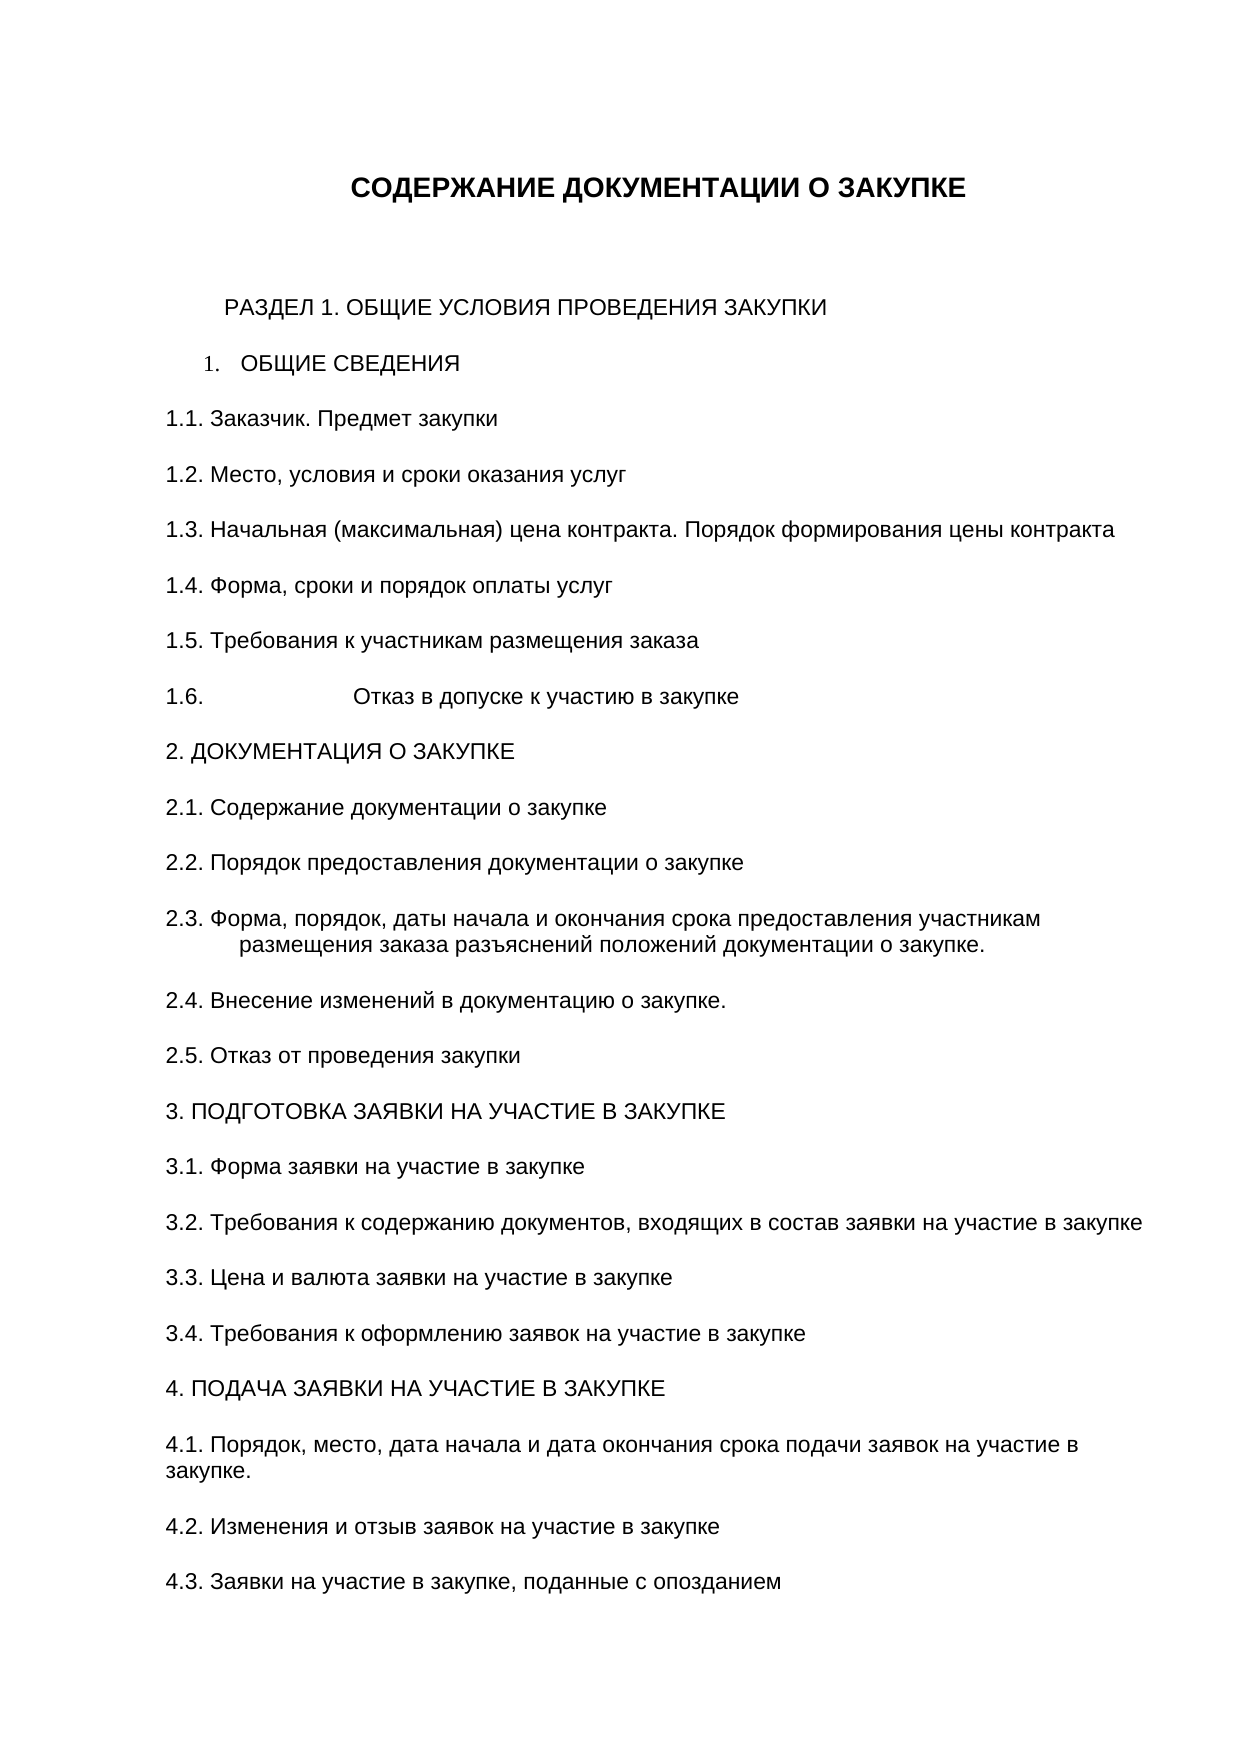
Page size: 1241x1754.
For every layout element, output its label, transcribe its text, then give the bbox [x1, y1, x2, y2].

text 2.4. Внесение изменений в документацию о закупке. [165, 987, 1152, 1013]
text 4. ПОДАЧА ЗАЯВКИ НА УЧАСТИЕ В ЗАКУПКЕ [165, 1375, 1152, 1402]
list ОБЩИЕ СВЕДЕНИЯ [203, 349, 1152, 376]
text 4.1. Порядок, место, дата начала и дата окончания срока подачи заявок на участие в закупке. [165, 1431, 1152, 1483]
text СОДЕРЖАНИЕ ДОКУМЕНТАЦИИ О ЗАКУПКЕ [165, 171, 1152, 203]
text 2.3. Форма, порядок, даты начала и окончания срока предоставления участникам размещения заказа разъяснений положений документации о закупке. [165, 905, 1152, 957]
list Отказ в допуске к участию в закупке [165, 683, 1152, 709]
text 4.2. Изменения и отзыв заявок на участие в закупке [165, 1513, 1152, 1539]
text 2.2. Порядок предоставления документации о закупке [165, 849, 1152, 876]
text РАЗДЕЛ 1. ОБЩИЕ УСЛОВИЯ ПРОВЕДЕНИЯ ЗАКУПКИ [165, 294, 1152, 320]
text 2.1. Содержание документации о закупке [165, 794, 1152, 820]
text 3.1. Форма заявки на участие в закупке [165, 1153, 1152, 1179]
text 1.5. Требования к участникам размещения заказа [165, 627, 1152, 653]
text 2. ДОКУМЕНТАЦИЯ О ЗАКУПКЕ [165, 738, 1152, 764]
text 3.3. Цена и валюта заявки на участие в закупке [165, 1264, 1152, 1291]
text 1.4. Форма, сроки и порядок оплаты услуг [165, 572, 1152, 598]
text 1.3. Начальная (максимальная) цена контракта. Порядок формирования цены контракта [165, 516, 1152, 542]
text 1.2. Место, условия и сроки оказания услуг [165, 461, 1152, 487]
text 4.3. Заявки на участие в закупке, поданные с опозданием [165, 1568, 1152, 1594]
text 1.1. Заказчик. Предмет закупки [165, 405, 1152, 431]
text 3.2. Требования к содержанию документов, входящих в состав заявки на участие в закупке [165, 1209, 1152, 1235]
text 3. ПОДГОТОВКА ЗАЯВКИ НА УЧАСТИЕ В ЗАКУПКЕ [165, 1098, 1152, 1124]
text 2.5. Отказ от проведения закупки [165, 1042, 1152, 1068]
text 3.4. Требования к оформлению заявок на участие в закупке [165, 1320, 1152, 1346]
